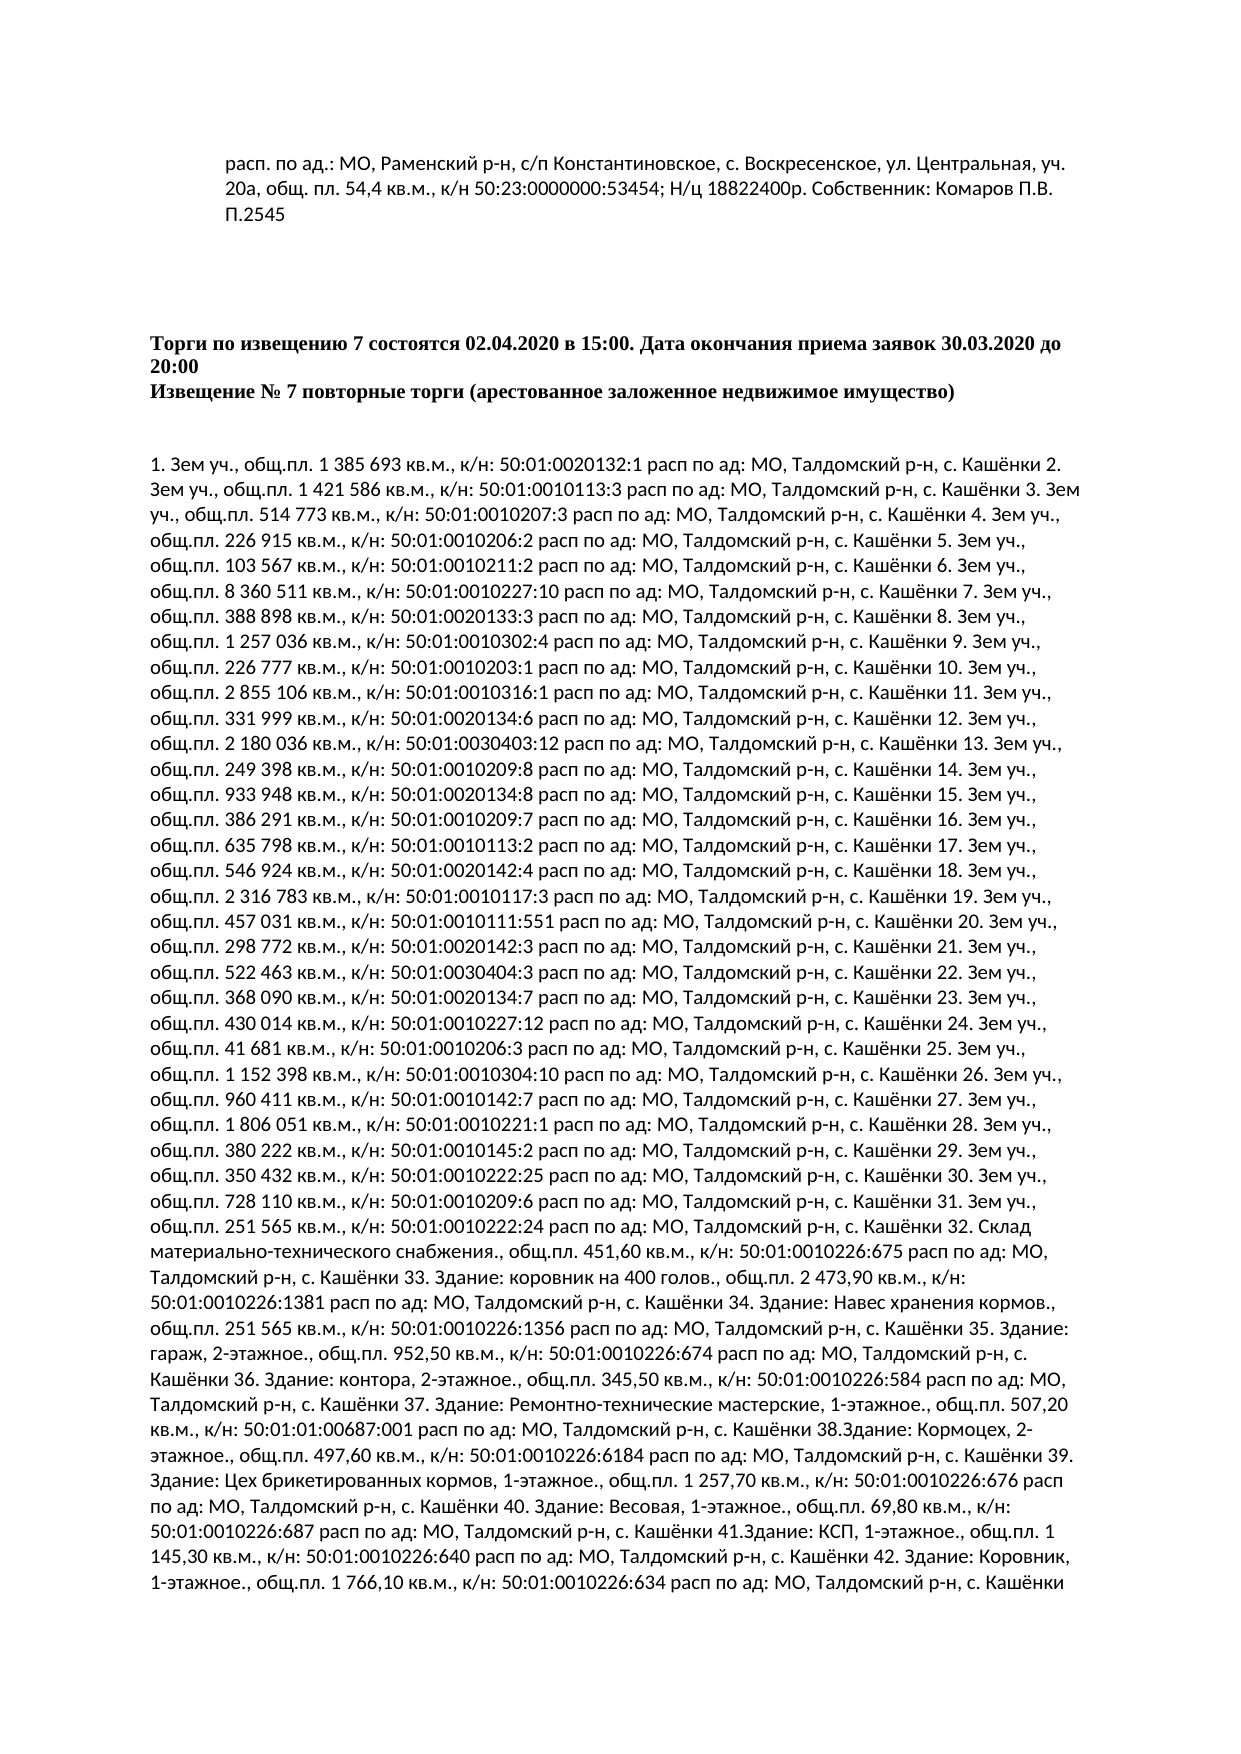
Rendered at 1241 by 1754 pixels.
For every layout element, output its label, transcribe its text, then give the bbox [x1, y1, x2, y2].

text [150, 451, 1090, 1594]
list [187, 150, 1090, 226]
text Торги по извещению 7 состоятся 02.04.2020 в 15:00. Дата окончания приема заявок 30.03.2020 до 20:00 [150, 330, 1090, 378]
text Извещение № 7 повторные торги (арестованное заложенное недвижимое имущество) [150, 378, 1090, 403]
